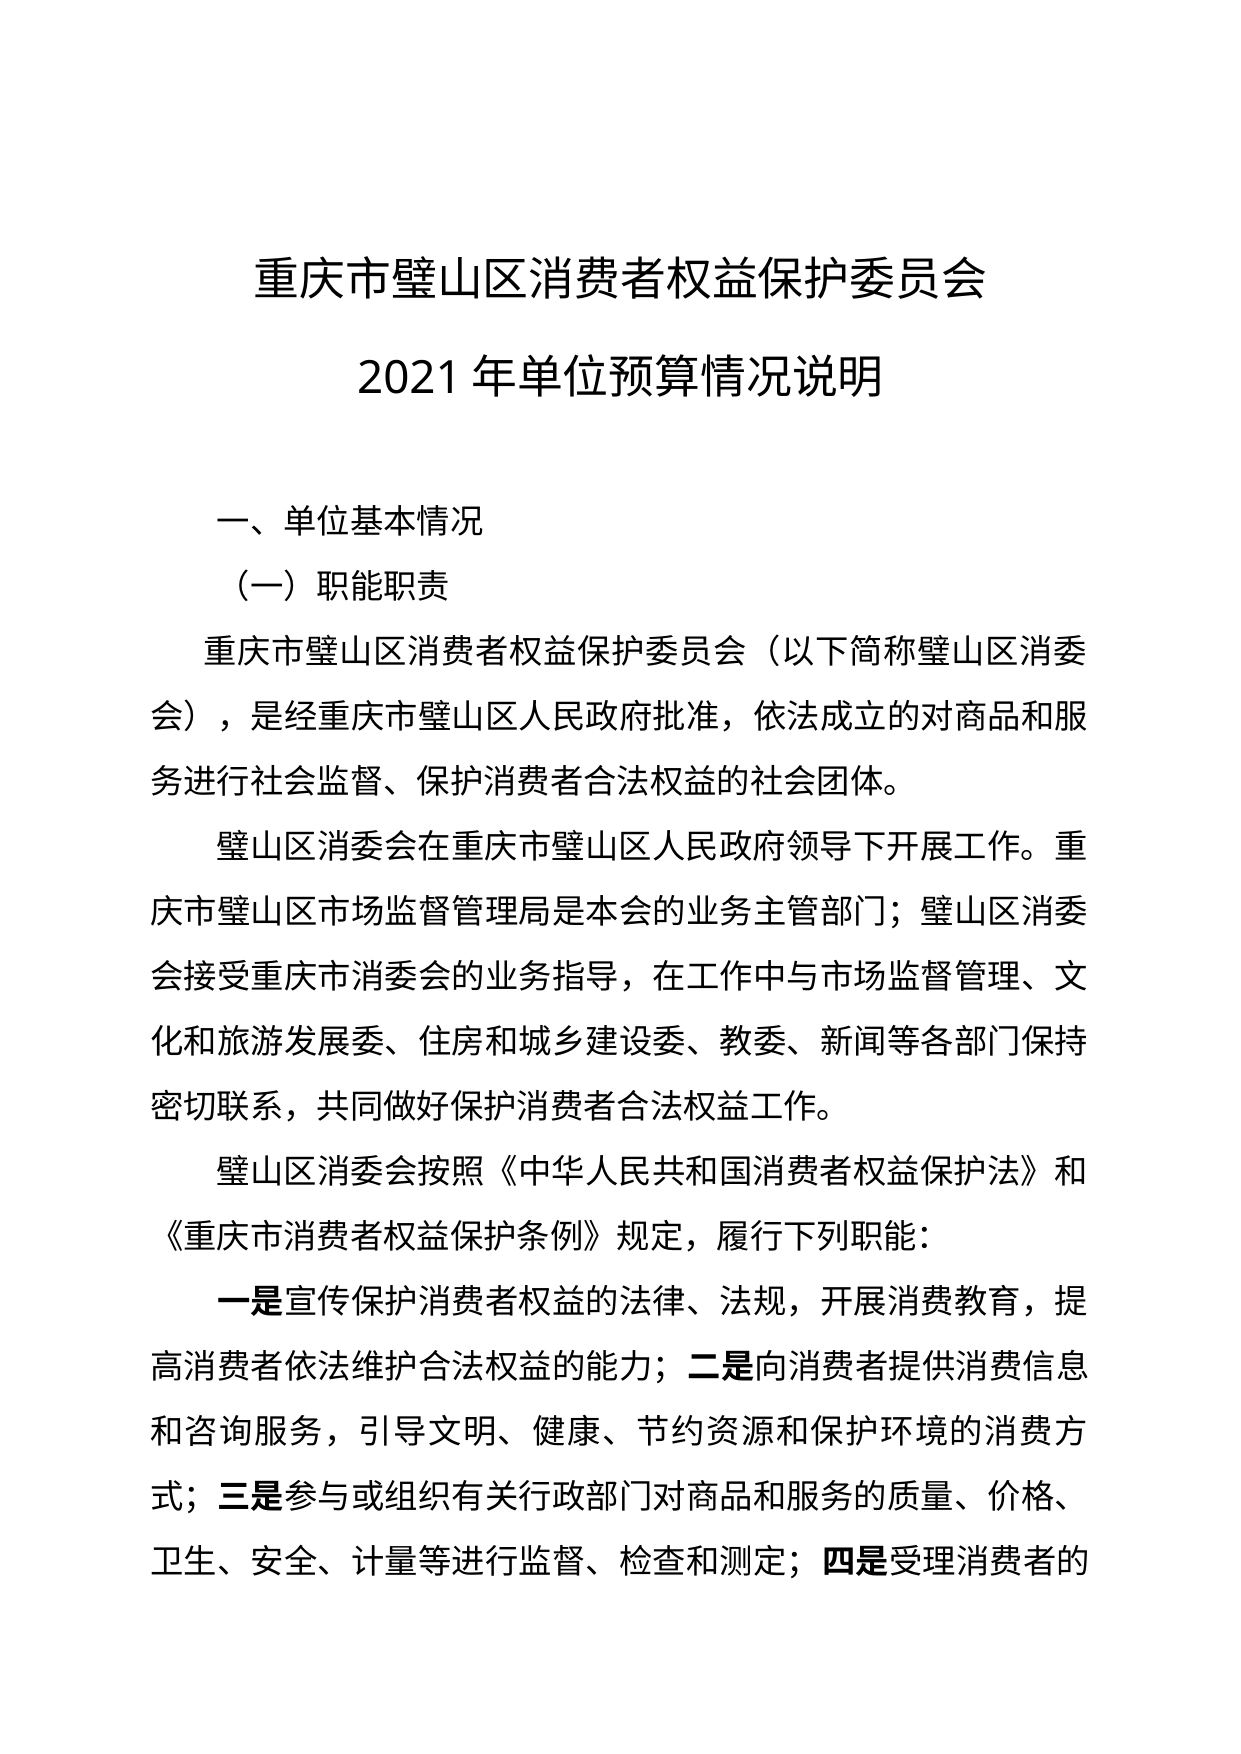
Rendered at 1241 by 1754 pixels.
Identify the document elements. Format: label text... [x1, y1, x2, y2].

text 一、单位基本情况 [150, 487, 1090, 552]
text 2021年单位预算情况说明 [150, 324, 1090, 422]
text 重庆市璧山区消费者权益保护委员会 [150, 227, 1090, 324]
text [150, 1267, 1090, 1592]
text 璧山区消委会按照《中华人民共和国消费者权益保护法》和《重庆市消费者权益保护条例》规定，履行下列职能： [150, 1137, 1090, 1267]
text （一）职能职责 [150, 552, 1090, 617]
text 璧山区消委会在重庆市璧山区人民政府领导下开展工作。重庆市璧山区市场监督管理局是本会的业务主管部门；璧山区消委会接受重庆市消委会的业务指导，在工作中与市场监督管理、文化和旅游发展委、住房和城乡建设委、教委、新闻等各部门保持密切联系，共同做好保护消费者合法权益工作。 [150, 812, 1090, 1137]
text 重庆市璧山区消费者权益保护委员会（以下简称璧山区消委会），是经重庆市璧山区人民政府批准，依法成立的对商品和服务进行社会监督、保护消费者合法权益的社会团体。 [150, 617, 1090, 812]
